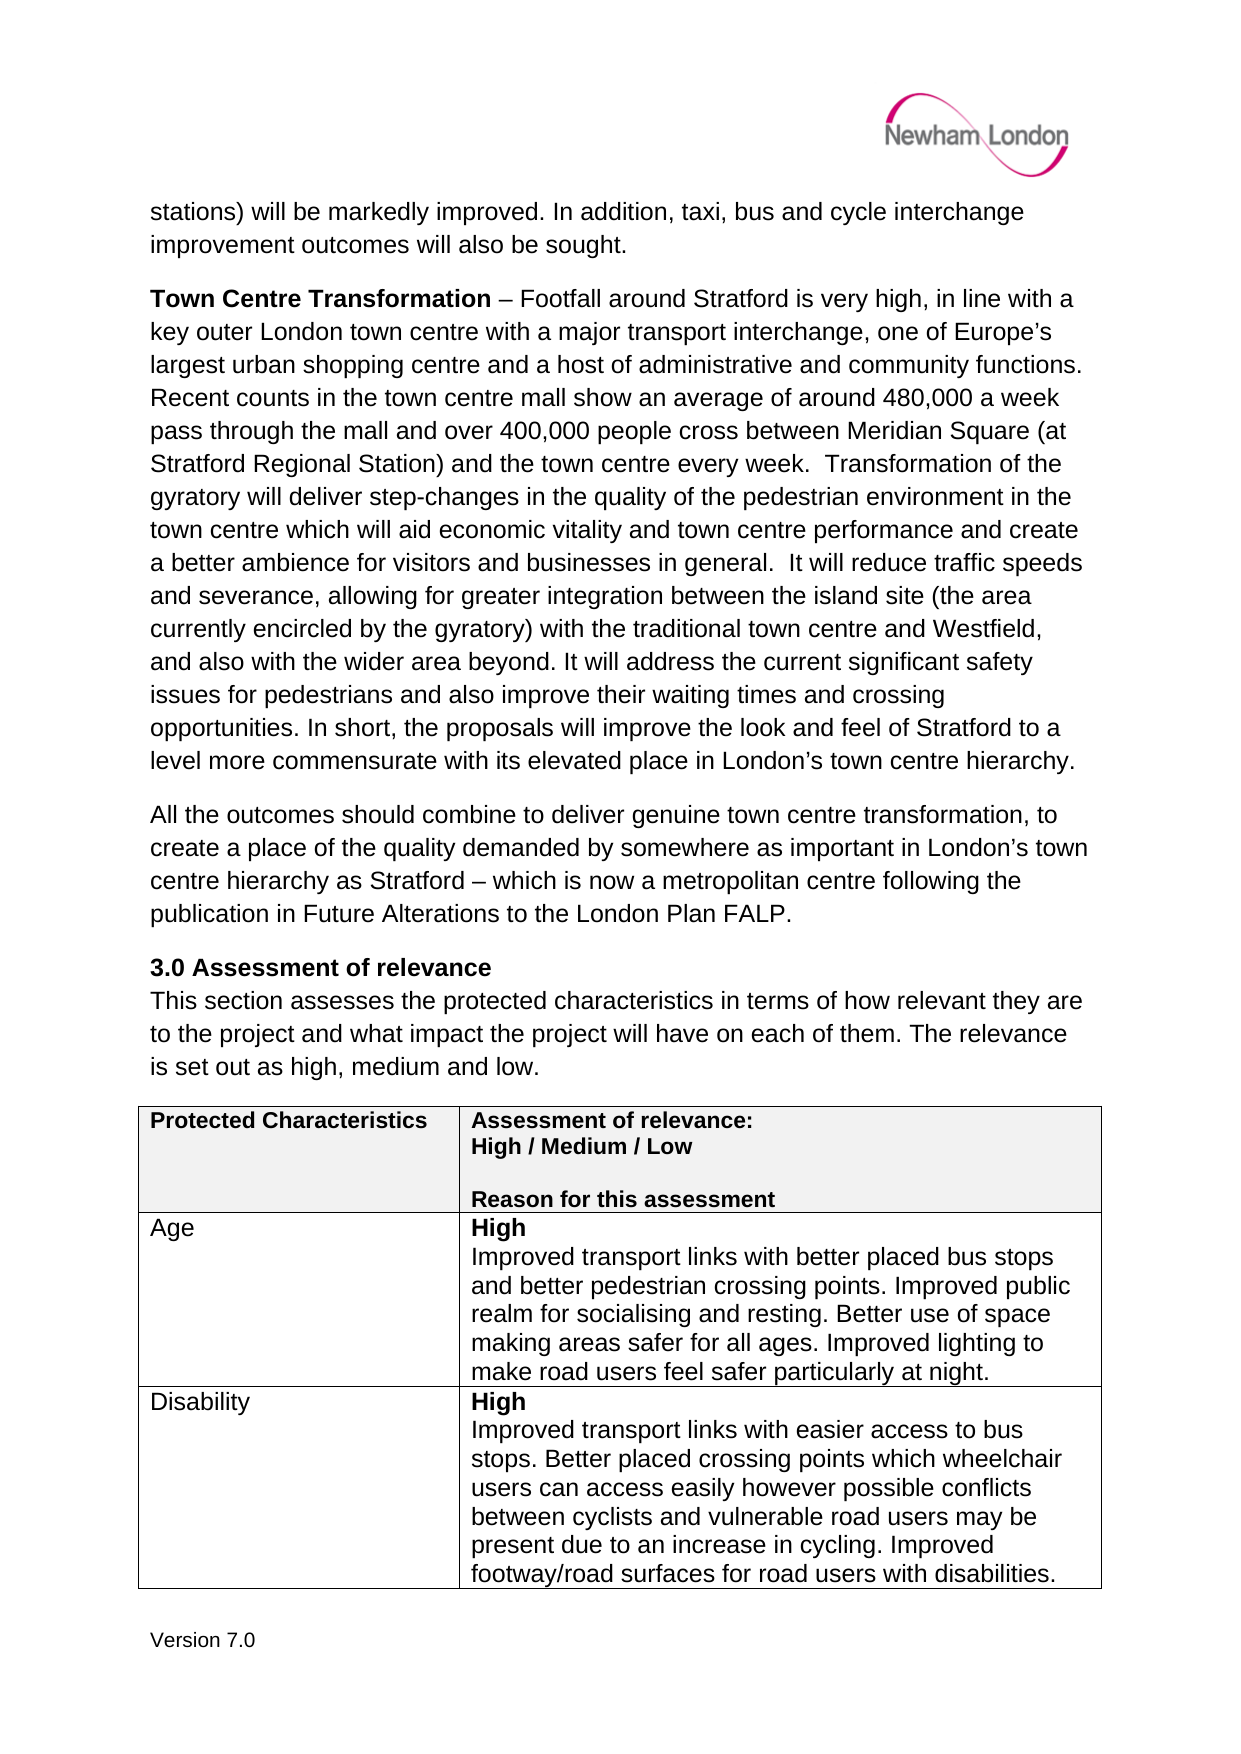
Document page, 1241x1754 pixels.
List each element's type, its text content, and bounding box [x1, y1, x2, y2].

table_header Assessment of relevance: High / Medium / Low Reason for this assessment [460, 1107, 1101, 1212]
table_cell Age [139, 1213, 459, 1386]
text This section assesses the protected characteristics in terms of how relevant they are to the project and what impact the project will have on each of them. The relevance is set out as high, medium and low. [150, 986, 1090, 1081]
table_cell High Improved transport links with better placed bus stops and better pedestrian crossing points. Improved public realm for socialising and resting. Better use of space making areas safer for all ages. Improved lighting to make road users feel safer particularly at night. [460, 1213, 1101, 1386]
picture [863, 73, 1091, 197]
text All the outcomes should combine to deliver genuine town centre transformation, to create a place of the quality demanded by somewhere as important in London’s town centre hierarchy as Stratford – which is now a metropolitan centre following the publication in Future Alterations to the London Plan FALP. [150, 800, 1090, 928]
text Town Centre Transformation – Footfall around Stratford is very high, in line with a key outer London town centre with a major transport interchange, one of Europe’s largest urban shopping centre and a host of administrative and community functions. Recent counts in the town centre mall show an average of around 480,000 a week pass through the mall and over 400,000 people cross between Meridian Square (at Stratford Regional Station) and the town centre every week. Transformation of the gyratory will deliver step-changes in the quality of the pedestrian environment in the town centre which will aid economic vitality and town centre performance and create a better ambience for visitors and businesses in general. It will reduce traffic speeds and severance, allowing for greater integration between the island site (the area currently encircled by the gyratory) with the traditional town centre and Westfield, and also with the wider area beyond. It will address the current significant safety issues for pedestrians and also improve their waiting times and crossing opportunities. In short, the proposals will improve the look and feel of Stratford to a level more commensurate with its elevated place in London’s town centre hierarchy. [150, 284, 1090, 775]
subtitle 3.0 Assessment of relevance [150, 953, 1090, 981]
table_cell Disability [139, 1387, 459, 1588]
table_header Protected Characteristics [139, 1107, 459, 1212]
